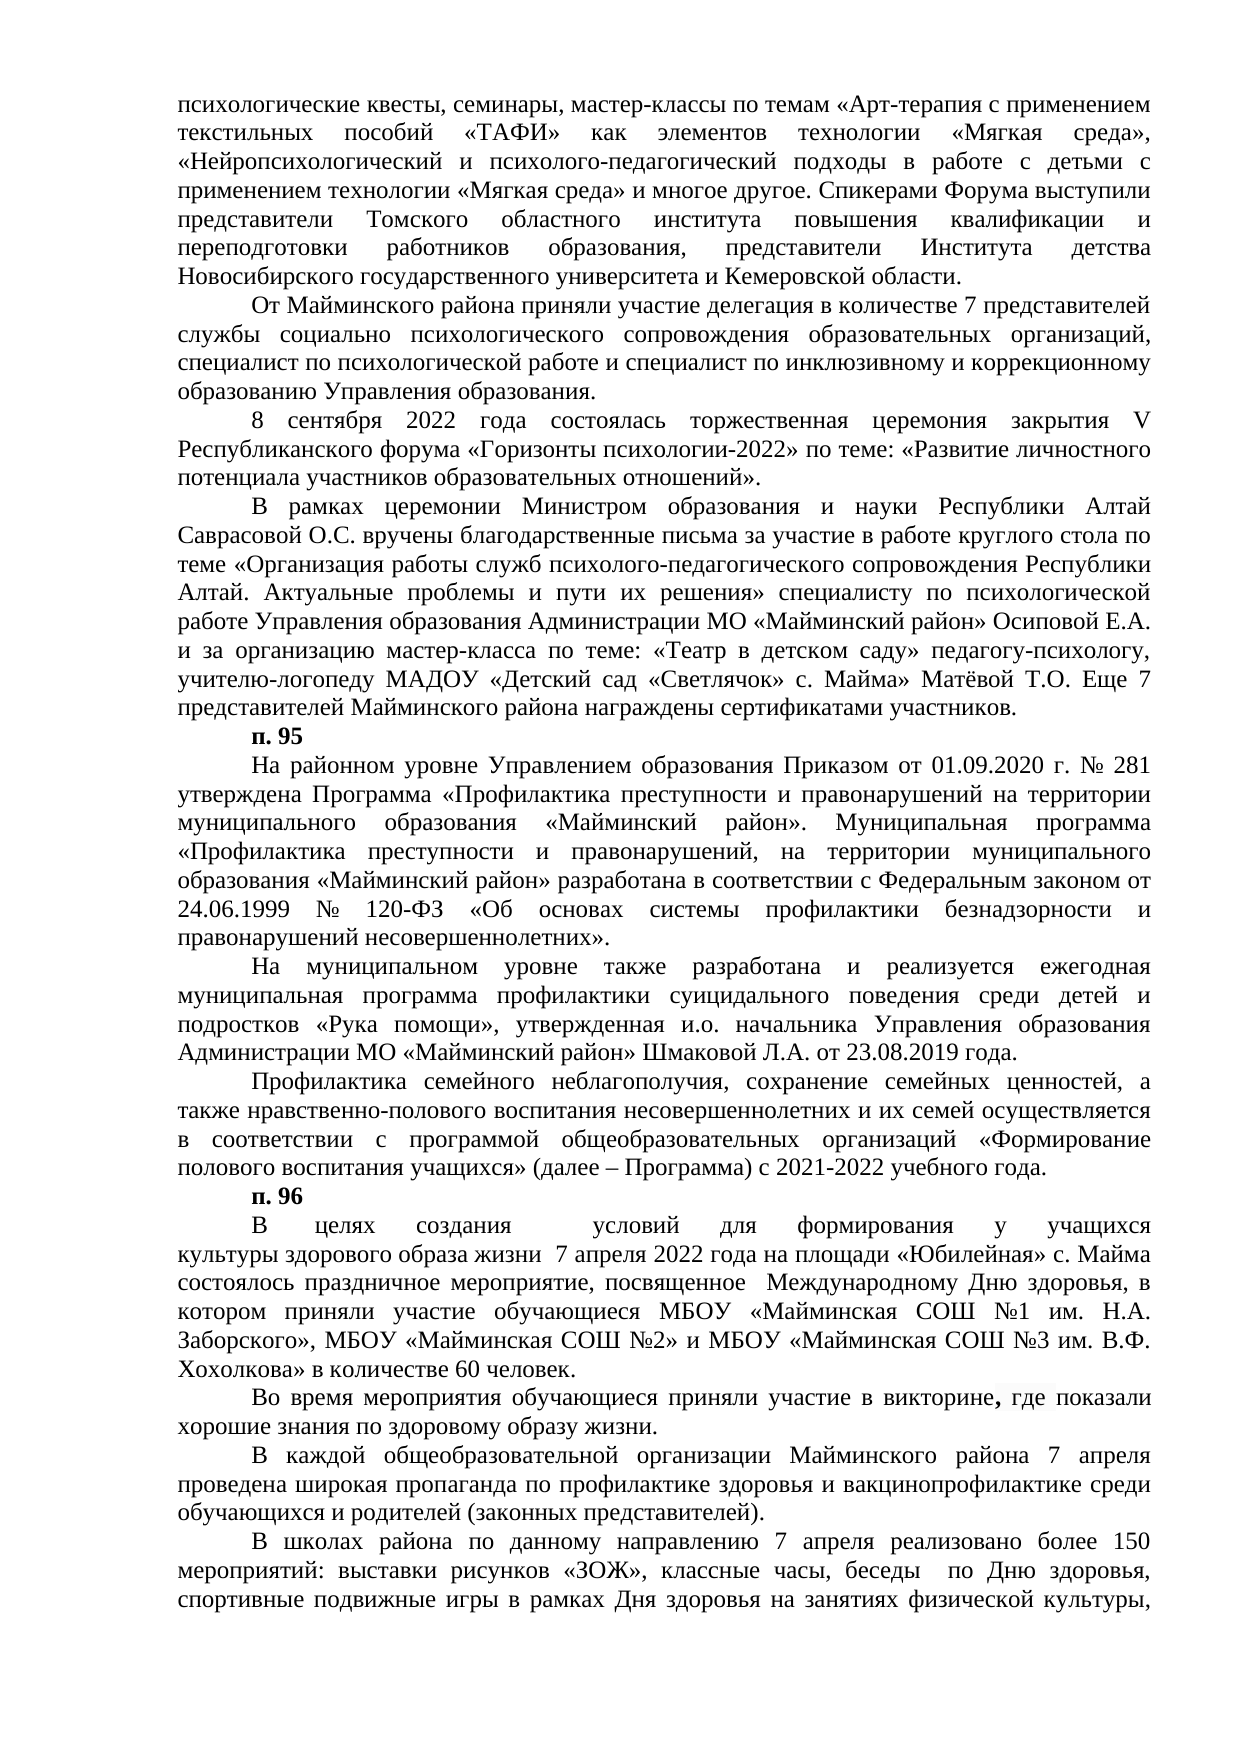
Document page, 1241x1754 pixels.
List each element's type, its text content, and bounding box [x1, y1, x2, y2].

text п. 96 [177, 1181, 1152, 1210]
text Профилактика семейного неблагополучия, сохранение семейных ценностей, а также нравственно-полового воспитания несовершеннолетних и их семей осуществляется в соответствии с программой общеобразовательных организаций «Формирование полового воспитания учащихся» (далее – Программа) с 2021-2022 учебного года. [177, 1066, 1152, 1181]
text Во время мероприятия обучающиеся приняли участие в викторине, где показали хорошие знания по здоровому образу жизни. [177, 1382, 1152, 1440]
text п. 95 [177, 721, 1152, 750]
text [177, 89, 1152, 290]
text 8 сентября 2022 года состоялась торжественная церемония закрытия V Республиканского форума «Горизонты психологии-2022» по теме: «Развитие личностного потенциала участников образовательных отношений». [177, 405, 1152, 491]
text В каждой общеобразовательной организации Майминского района 7 апреля проведена широкая пропаганда по профилактике здоровья и вакцинопрофилактике среди обучающихся и родителей (законных представителей). [177, 1440, 1152, 1526]
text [177, 1526, 1152, 1612]
text На районном уровне Управлением образования Приказом от 01.09.2020 г. № 281 утверждена Программа «Профилактика преступности и правонарушений на территории муниципального образования «Майминский район». Муниципальная программа «Профилактика преступности и правонарушений, на территории муниципального образования «Майминский район» разработана в соответствии с Федеральным законом от 24.06.1999 № 120-ФЗ «Об основах системы профилактики безнадзорности и правонарушений несовершеннолетних». [177, 750, 1152, 951]
text В целях создания условий для формирования у учащихся культуры здорового образа жизни 7 апреля 2022 года на площади «Юбилейная» с. Майма состоялось праздничное мероприятие, посвященное Международному Дню здоровья, в котором приняли участие обучающиеся МБОУ «Майминская СОШ №1 им. Н.А. Заборского», МБОУ «Майминская СОШ №2» и МБОУ «Майминская СОШ №3 им. В.Ф. Хохолкова» в количестве 60 человек. [177, 1210, 1152, 1382]
text От Майминского района приняли участие делегация в количестве 7 представителей службы социально психологического сопровождения образовательных организаций, специалист по психологической работе и специалист по инклюзивному и коррекционному образованию Управления образования. [177, 290, 1152, 405]
text На муниципальном уровне также разработана и реализуется ежегодная муниципальная программа профилактики суицидального поведения среди детей и подростков «Рука помощи», утвержденная и.о. начальника Управления образования Администрации МО «Майминский район» Шмаковой Л.А. от 23.08.2019 года. [177, 951, 1152, 1066]
text В рамках церемонии Министром образования и науки Республики Алтай Саврасовой О.С. вручены благодарственные письма за участие в работе круглого стола по теме «Организация работы служб психолого-педагогического сопровождения Республики Алтай. Актуальные проблемы и пути их решения» специалисту по психологической работе Управления образования Администрации МО «Майминский район» Осиповой Е.А. и за организацию мастер-класса по теме: «Театр в детском саду» педагогу-психологу, учителю-логопеду МАДОУ «Детский сад «Светлячок» с. Майма» Матёвой Т.О. Еще 7 представителей Майминского района награждены сертификатами участников. [177, 491, 1152, 721]
